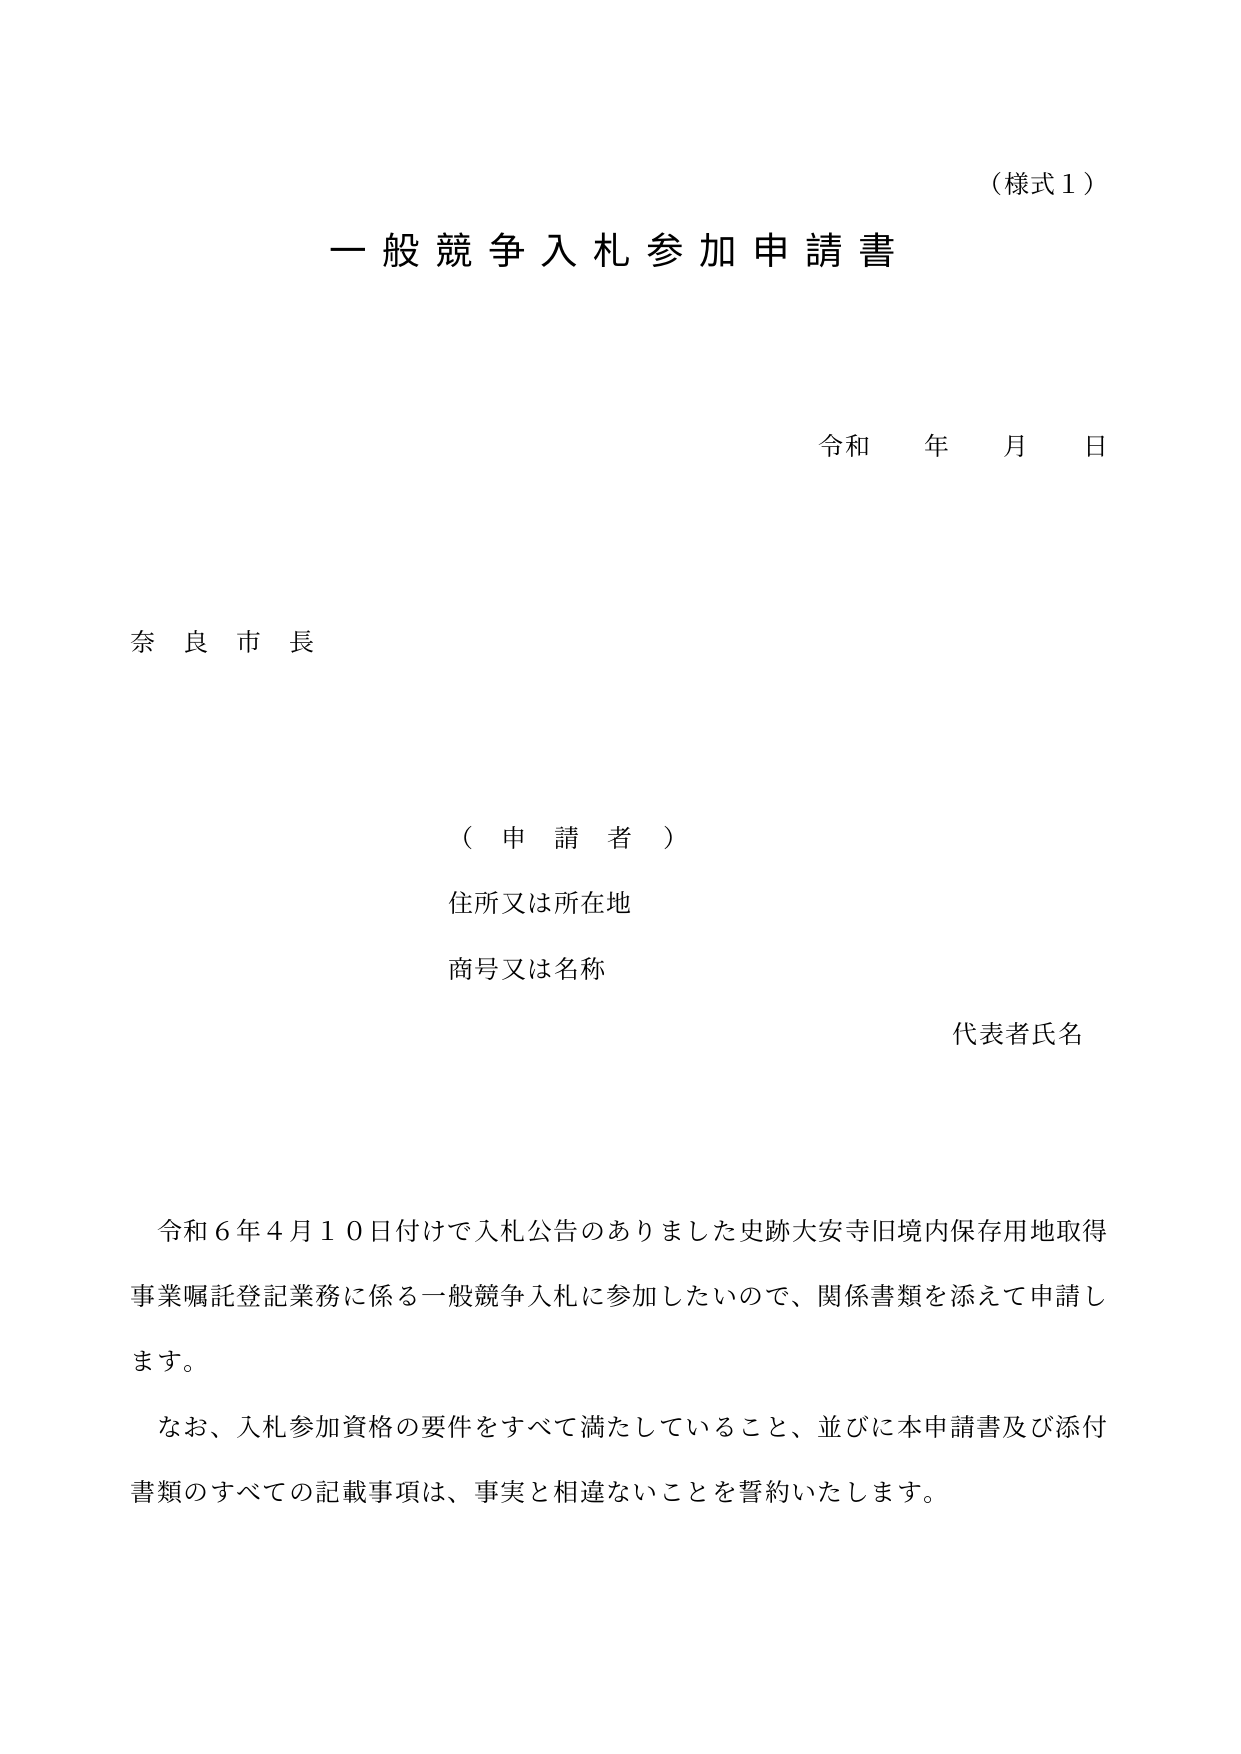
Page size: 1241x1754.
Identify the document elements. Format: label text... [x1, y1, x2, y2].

text 令和 年 月 日 [131, 412, 1109, 477]
text 商号又は名称 [131, 935, 1109, 1000]
text 住所又は所在地 [131, 869, 1109, 935]
text 奈 良 市 長 [131, 608, 1109, 673]
text （様式１） [131, 150, 1109, 215]
text なお、入札参加資格の要件をすべて満たしていること、並びに本申請書及び添付書類のすべての記載事項は、事実と相違ないことを誓約いたします。 [131, 1393, 1109, 1524]
text 令和６年４月１０日付けで入札公告のありました史跡大安寺旧境内保存用地取得事業嘱託登記業務に係る一般競争入札に参加したいので、関係書類を添えて申請します。 [131, 1197, 1109, 1393]
text 一般競争入札参加申請書 [131, 215, 1109, 281]
text 代表者氏名 [131, 1000, 1084, 1066]
text （申請者） [131, 804, 1109, 869]
